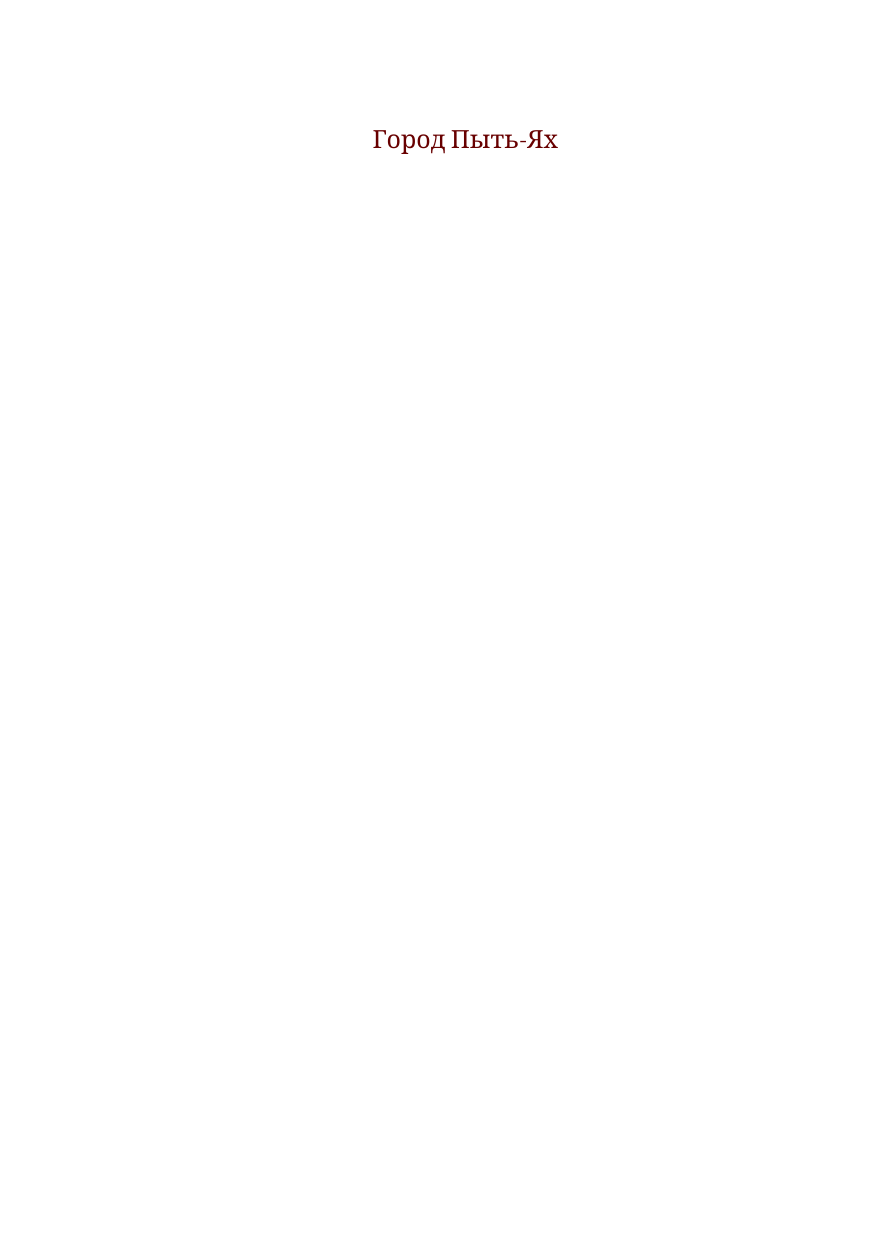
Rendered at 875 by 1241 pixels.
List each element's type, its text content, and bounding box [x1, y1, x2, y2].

text Город Пыть-Ях [118, 126, 812, 155]
